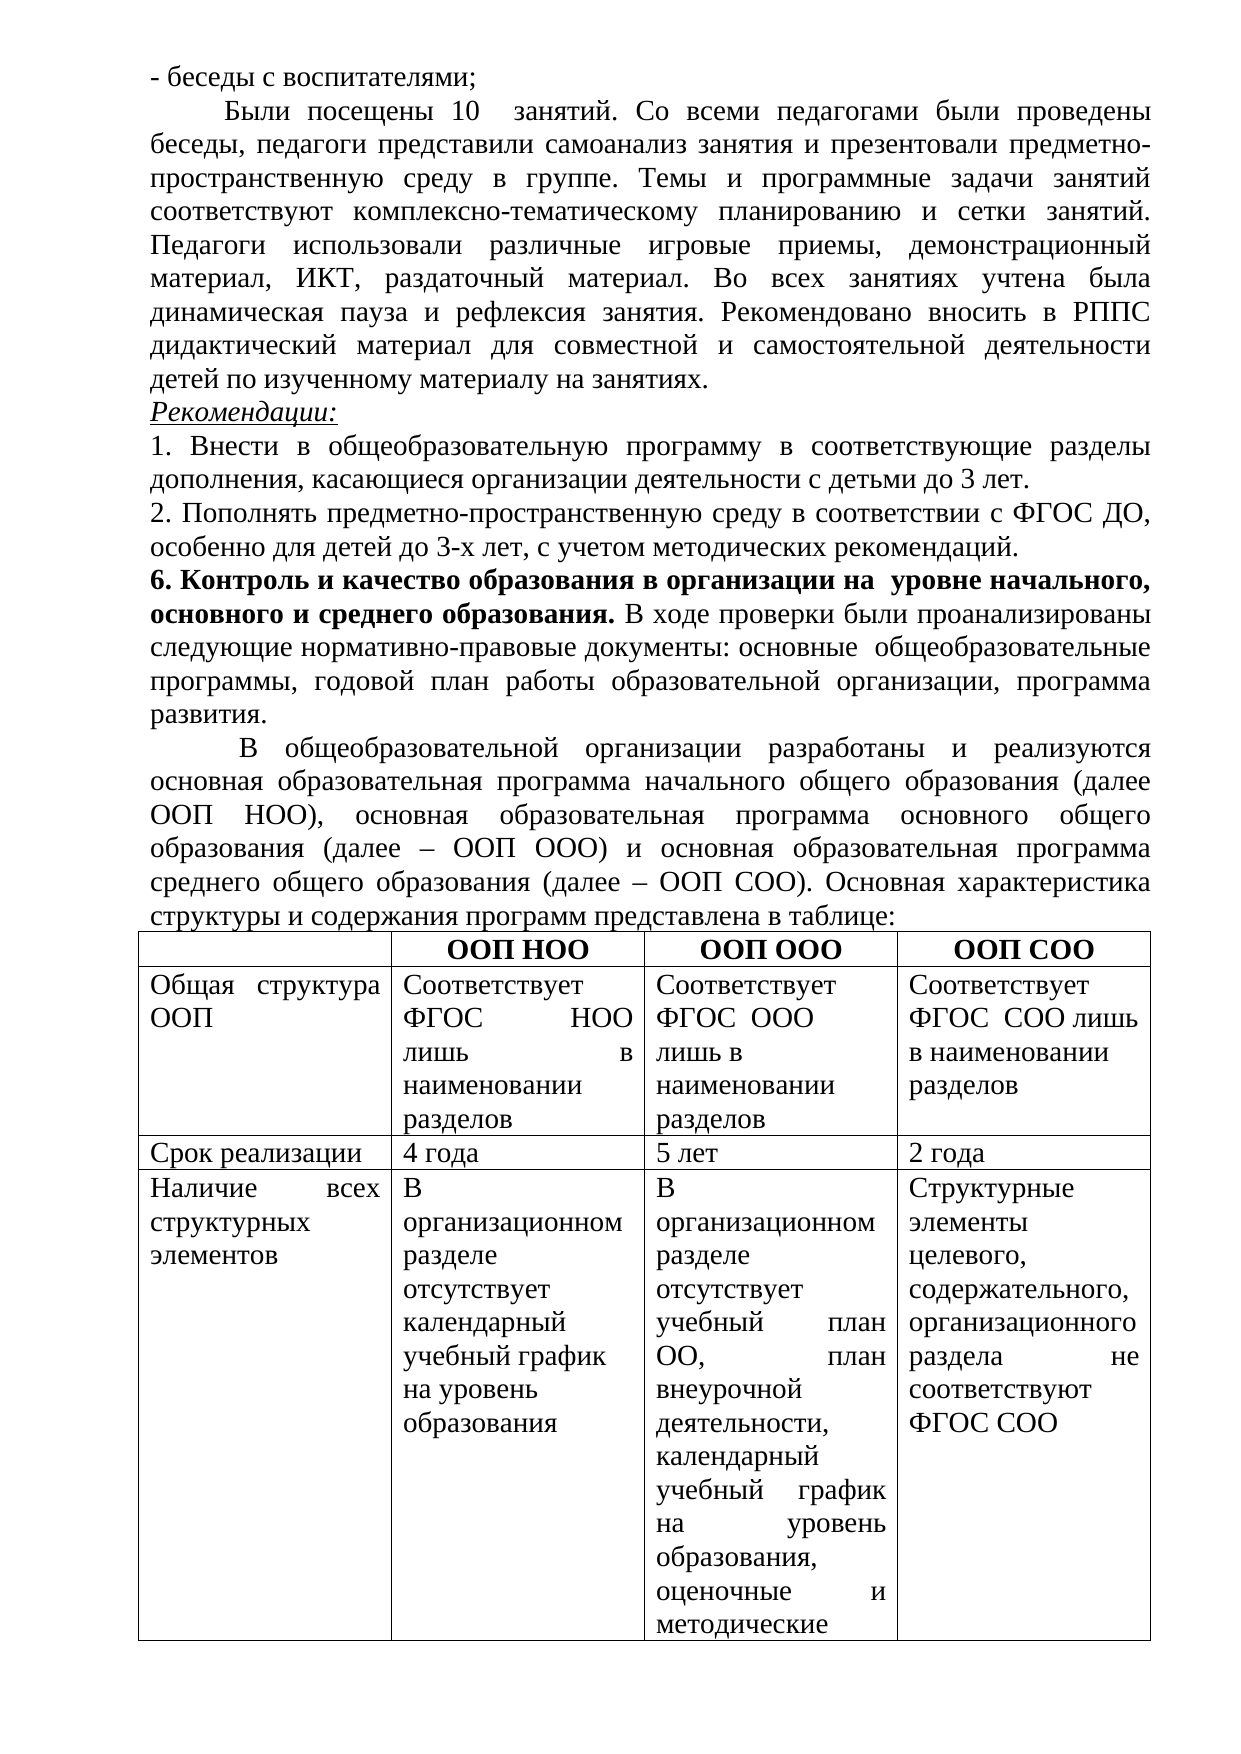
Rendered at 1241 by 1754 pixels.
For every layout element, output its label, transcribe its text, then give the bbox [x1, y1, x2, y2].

table_cell 4 года [392, 1136, 644, 1169]
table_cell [392, 1170, 644, 1640]
table_cell Срок реализации [139, 1136, 391, 1169]
table_header ООП НОО [392, 932, 644, 966]
table_cell Соответствует ФГОС ООО лишь в наименовании разделов [645, 967, 897, 1134]
table_cell Соответствует ФГОС НОО лишь в наименовании разделов [392, 967, 644, 1134]
table_header ООП ООО [645, 932, 897, 966]
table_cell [139, 1170, 391, 1640]
table_cell Соответствует ФГОС СОО лишь в наименовании разделов [898, 967, 1150, 1134]
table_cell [898, 1170, 1150, 1640]
text 2. Пополнять предметно-пространственную среду в соответствии с ФГОС ДО, особенно для детей до 3-х лет, с учетом методических рекомендаций. [150, 495, 1152, 562]
table_cell 5 лет [645, 1136, 897, 1169]
table_header [139, 932, 391, 966]
table_cell 2 года [898, 1136, 1150, 1169]
text - беседы с воспитателями; [150, 59, 1152, 93]
text 6. Контроль и качество образования в организации на уровне начального, основного и среднего образования. В ходе проверки были проанализированы следующие нормативно-правовые документы: основные общеобразовательные программы, годовой план работы образовательной организации, программа развития. [150, 562, 1152, 730]
text Были посещены 10 занятий. Со всеми педагогами были проведены беседы, педагоги представили самоанализ занятия и презентовали предметно-пространственную среду в группе. Темы и программные задачи занятий соответствуют комплексно-тематическому планированию и сетки занятий. Педагоги использовали различные игровые приемы, демонстрационный материал, ИКТ, раздаточный материал. Во всех занятиях учтена была динамическая пауза и рефлексия занятия. Рекомендовано вносить в РППС дидактический материал для совместной и самостоятельной деятельности детей по изученному материалу на занятиях. [150, 93, 1152, 394]
text В общеобразовательной организации разработаны и реализуются основная образовательная программа начального общего образования (далее ООП НОО), основная образовательная программа основного общего образования (далее – ООП ООО) и основная образовательная программа среднего общего образования (далее – ООП СОО). Основная характеристика структуры и содержания программ представлена в таблице: [150, 730, 1152, 931]
text Рекомендации: [150, 394, 1152, 428]
table_header ООП СОО [898, 932, 1150, 966]
table_cell Общая структура ООП [139, 967, 391, 1134]
text 1. Внести в общеобразовательную программу в соответствующие разделы дополнения, касающиеся организации деятельности с детьми до 3 лет. [150, 428, 1152, 495]
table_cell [645, 1170, 897, 1640]
